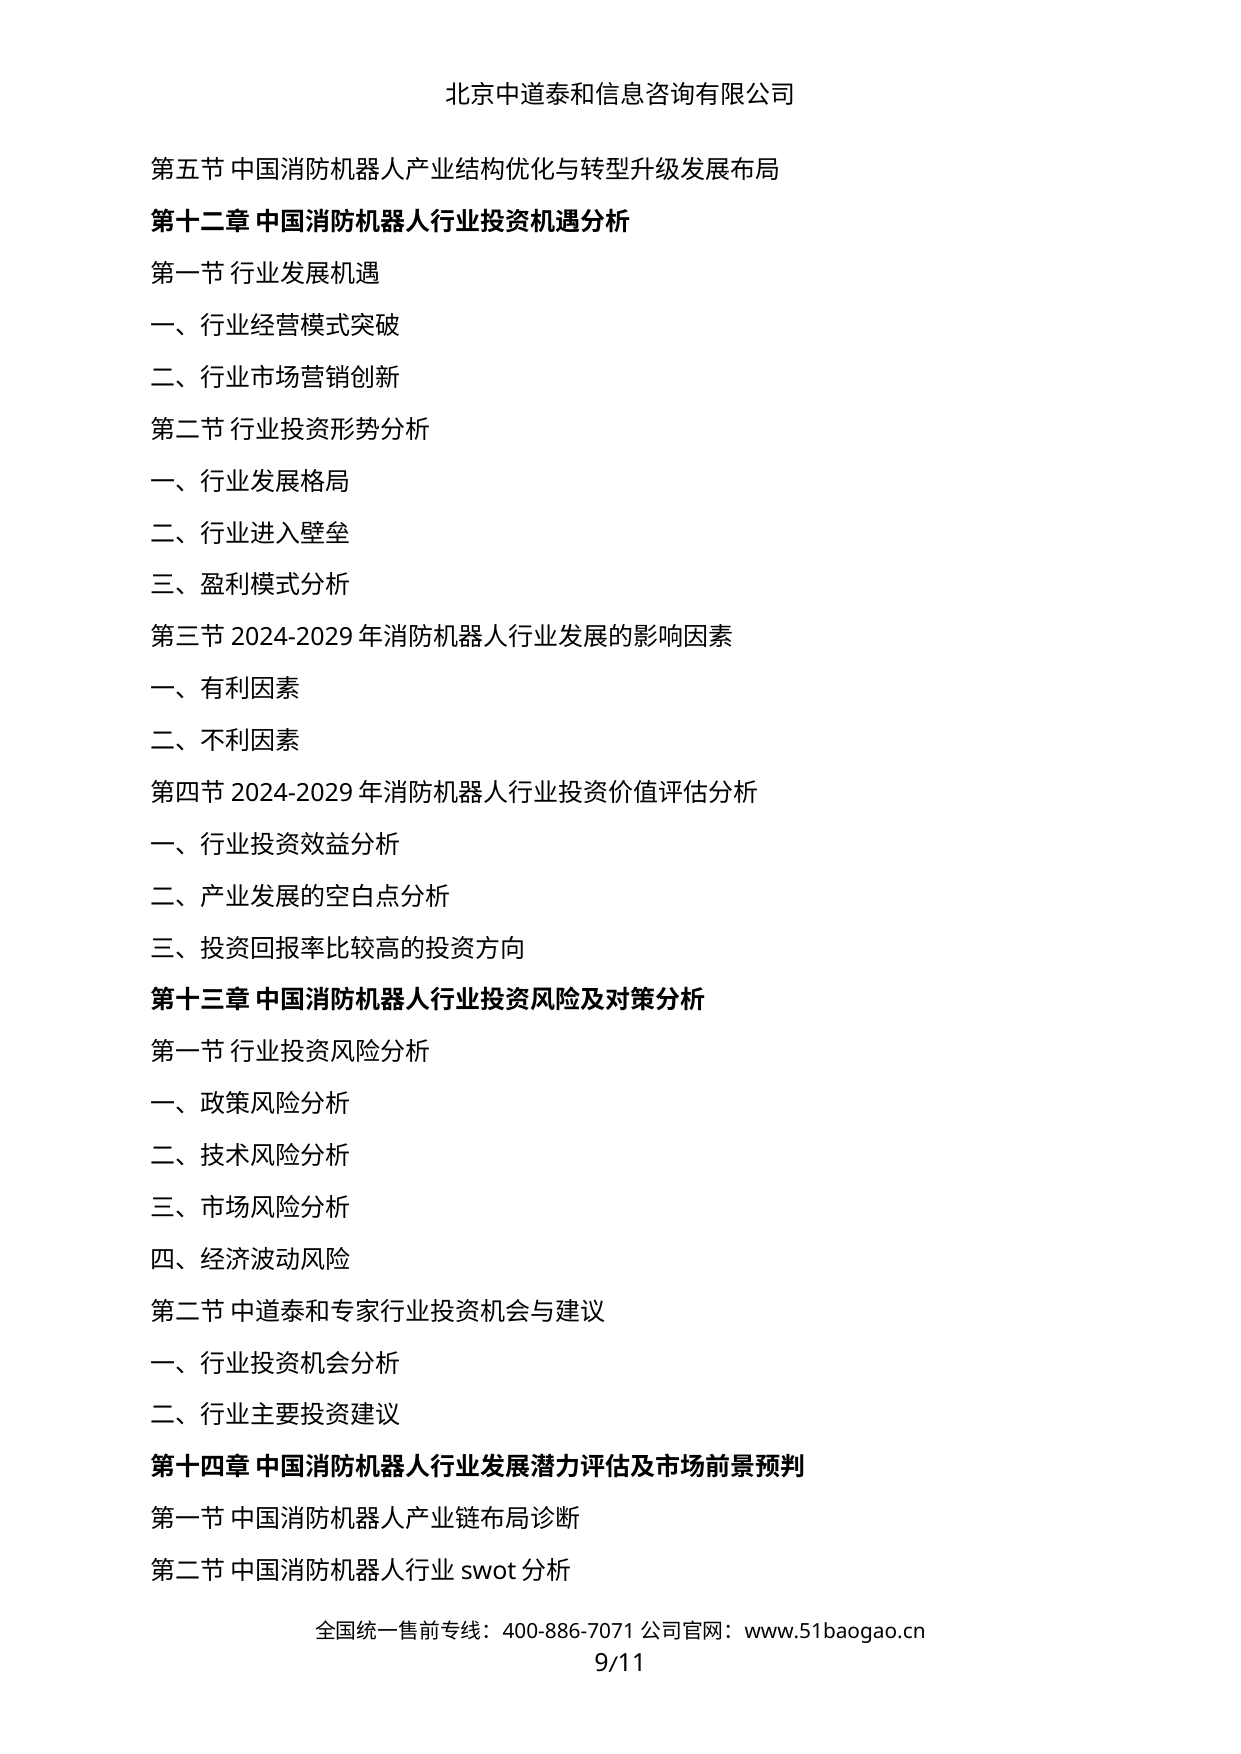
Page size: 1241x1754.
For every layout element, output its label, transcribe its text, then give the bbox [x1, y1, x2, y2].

text 二、行业主要投资建议 [150, 1395, 1090, 1431]
text 第十四章 中国消防机器人行业发展潜力评估及市场前景预判 [150, 1447, 1090, 1483]
text 第三节 2024-2029年消防机器人行业发展的影响因素 [150, 617, 1090, 653]
text 一、行业投资效益分析 [150, 824, 1090, 861]
text 二、不利因素 [150, 721, 1090, 757]
text 第二节 中国消防机器人行业swot分析 [150, 1551, 1090, 1587]
text 二、产业发展的空白点分析 [150, 876, 1090, 912]
text 二、行业进入壁垒 [150, 513, 1090, 549]
text 第五节 中国消防机器人产业结构优化与转型升级发展布局 [150, 150, 1090, 186]
text 第十二章 中国消防机器人行业投资机遇分析 [150, 202, 1090, 238]
text 一、有利因素 [150, 669, 1090, 705]
text 第一节 中国消防机器人产业链布局诊断 [150, 1499, 1090, 1535]
text 三、盈利模式分析 [150, 565, 1090, 601]
text 一、行业投资机会分析 [150, 1343, 1090, 1379]
text 第四节 2024-2029年消防机器人行业投资价值评估分析 [150, 772, 1090, 809]
text 第二节 中道泰和专家行业投资机会与建议 [150, 1291, 1090, 1327]
text 三、投资回报率比较高的投资方向 [150, 928, 1090, 964]
text 第十三章 中国消防机器人行业投资风险及对策分析 [150, 980, 1090, 1016]
text 第二节 行业投资形势分析 [150, 409, 1090, 446]
text 四、经济波动风险 [150, 1239, 1090, 1276]
text 一、政策风险分析 [150, 1084, 1090, 1120]
text 第一节 行业发展机遇 [150, 254, 1090, 290]
text 二、技术风险分析 [150, 1136, 1090, 1172]
text 二、行业市场营销创新 [150, 357, 1090, 394]
text 第一节 行业投资风险分析 [150, 1032, 1090, 1068]
text 一、行业经营模式突破 [150, 306, 1090, 342]
text 一、行业发展格局 [150, 461, 1090, 497]
text 三、市场风险分析 [150, 1187, 1090, 1224]
